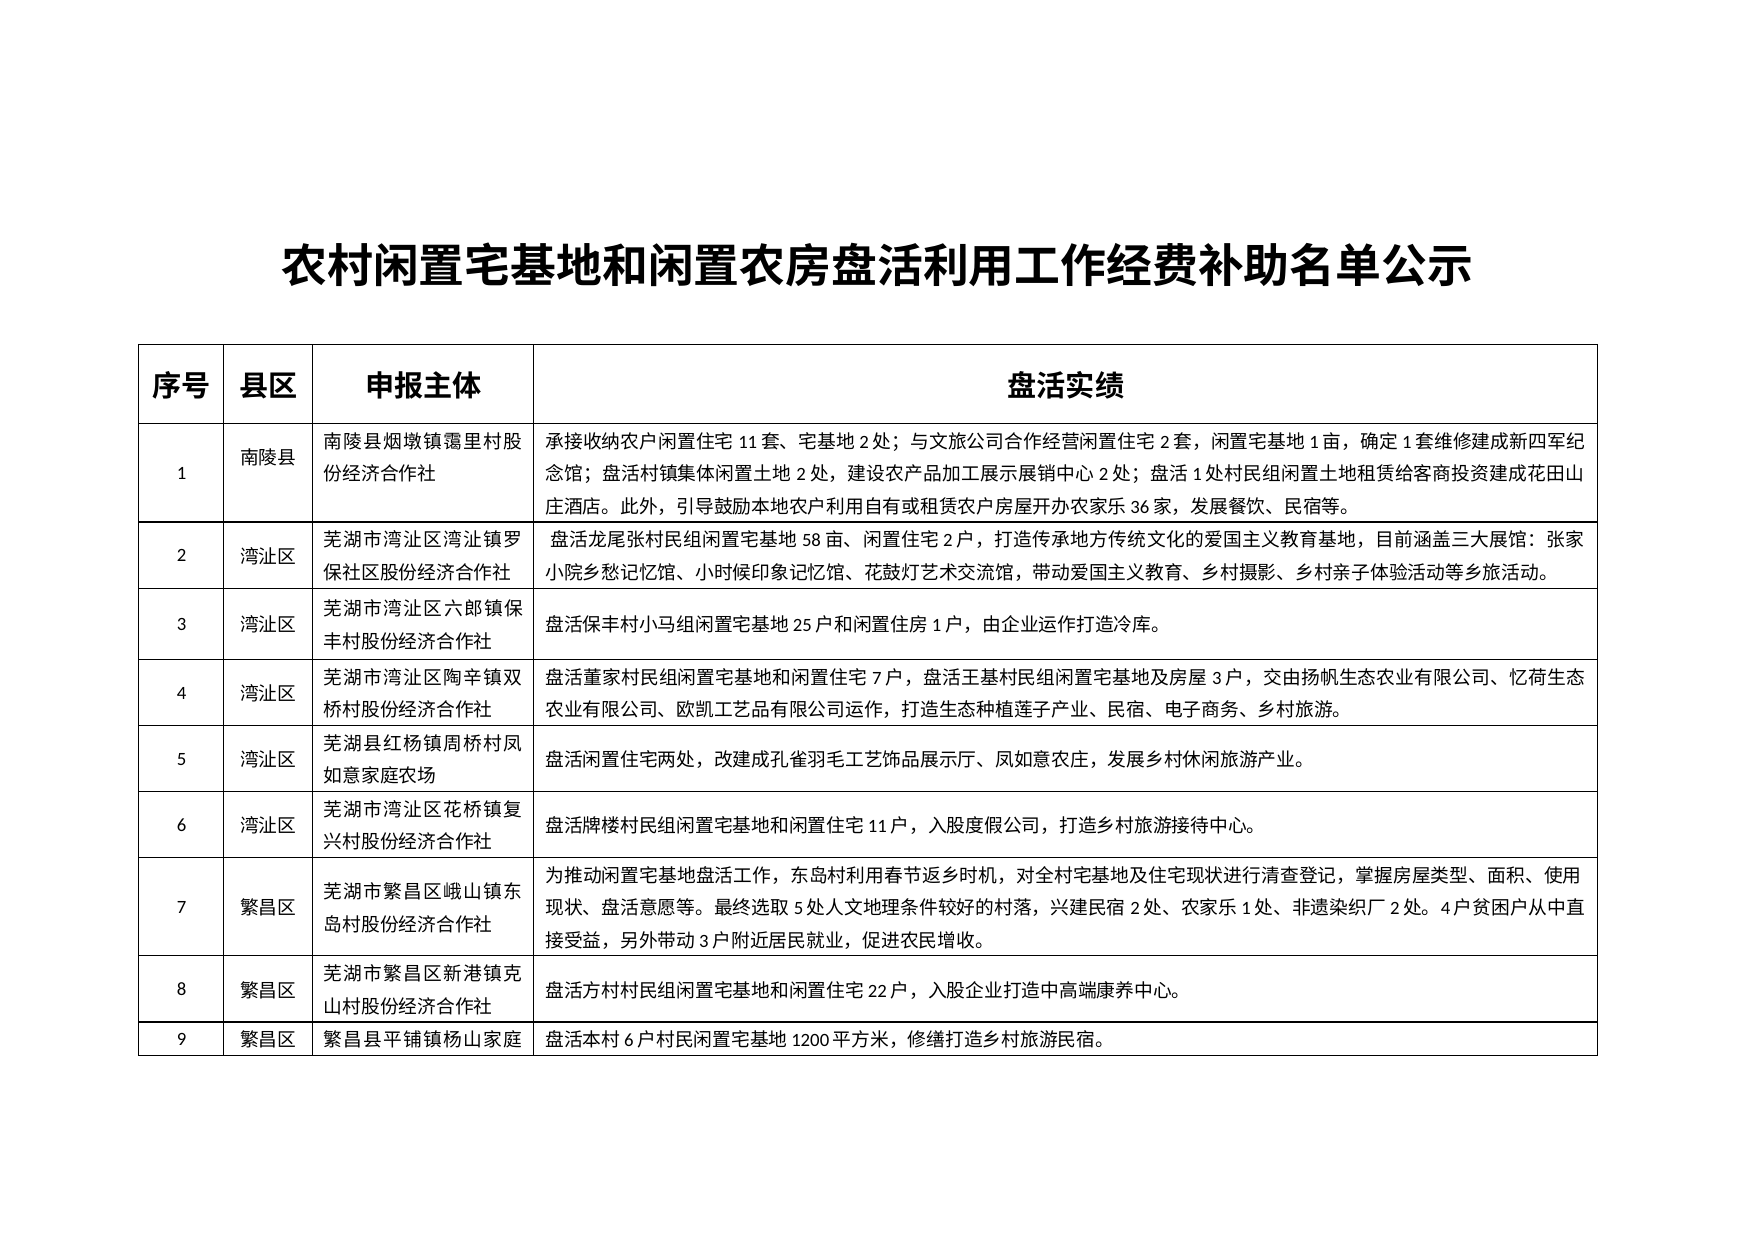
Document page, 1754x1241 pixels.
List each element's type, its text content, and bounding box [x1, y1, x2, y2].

table_cell 盘活董家村民组闲置宅基地和闲置住宅7户，盘活王基村民组闲置宅基地及房屋3户，交由扬帆生态农业有限公司、忆荷生态农业有限公司、欧凯工艺品有限公司运作，打造生态种植莲子产业、民宿、电子商务、乡村旅游。 [534, 660, 1597, 725]
table_cell 繁昌区 [224, 956, 312, 1021]
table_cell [534, 1023, 1597, 1055]
table_cell 南陵县烟墩镇霭里村股份经济合作社 [313, 424, 533, 521]
table_cell 3 [139, 589, 223, 659]
table_header 县区 [224, 345, 312, 423]
table_cell 2 [139, 523, 223, 587]
table_cell 芜湖市湾沚区六郎镇保丰村股份经济合作社 [313, 589, 533, 659]
table_cell 芜湖市湾沚区湾沚镇罗保社区股份经济合作社 [313, 523, 533, 587]
table_cell 盘活闲置住宅两处，改建成孔雀羽毛工艺饰品展示厅、凤如意农庄，发展乡村休闲旅游产业。 [534, 726, 1597, 791]
table_cell 湾沚区 [224, 523, 312, 587]
text 农村闲置宅基地和闲置农房盘活利用工作经费补助名单公示 [150, 214, 1604, 311]
table_cell 6 [139, 792, 223, 857]
table_cell 芜湖市繁昌区峨山镇东岛村股份经济合作社 [313, 858, 533, 955]
table_cell 盘活龙尾张村民组闲置宅基地58亩、闲置住宅2户，打造传承地方传统文化的爱国主义教育基地，目前涵盖三大展馆：张家小院乡愁记忆馆、小时候印象记忆馆、花鼓灯艺术交流馆，带动爱国主义教育、乡村摄影、乡村亲子体验活动等乡旅活动。 [534, 523, 1597, 587]
table_cell 繁昌区 [224, 858, 312, 955]
table_cell 盘活方村村民组闲置宅基地和闲置住宅22户，入股企业打造中高端康养中心。 [534, 956, 1597, 1021]
table_cell 芜湖市湾沚区陶辛镇双桥村股份经济合作社 [313, 660, 533, 725]
table_cell 7 [139, 858, 223, 955]
table_cell 1 [139, 424, 223, 521]
table_cell 9 [139, 1023, 223, 1055]
table_header 盘活实绩 [534, 345, 1597, 423]
table_cell 8 [139, 956, 223, 1021]
table_cell 芜湖市湾沚区花桥镇复兴村股份经济合作社 [313, 792, 533, 857]
table_cell 为推动闲置宅基地盘活工作，东岛村利用春节返乡时机，对全村宅基地及住宅现状进行清查登记，掌握房屋类型、面积、使用现状、盘活意愿等。最终选取5处人文地理条件较好的村落，兴建民宿2处、农家乐1处、非遗染织厂2处。4户贫困户从中直接受益，另外带动3户附近居民就业，促进农民增收。 [534, 858, 1597, 955]
table_cell 南陵县 [224, 424, 312, 521]
table_cell 芜湖市繁昌区新港镇克山村股份经济合作社 [313, 956, 533, 1021]
table_cell 承接收纳农户闲置住宅11套、宅基地2处；与文旅公司合作经营闲置住宅2套，闲置宅基地1亩，确定1套维修建成新四军纪念馆；盘活村镇集体闲置土地2处，建设农产品加工展示展销中心2处；盘活1处村民组闲置土地租赁给客商投资建成花田山庄酒店。此外，引导鼓励本地农户利用自有或租赁农户房屋开办农家乐36家，发展餐饮、民宿等。 [534, 424, 1597, 521]
table_header 申报主体 [313, 345, 533, 423]
table_cell 盘活牌楼村民组闲置宅基地和闲置住宅11户，入股度假公司，打造乡村旅游接待中心。 [534, 792, 1597, 857]
table_cell 芜湖县红杨镇周桥村凤如意家庭农场 [313, 726, 533, 791]
table_cell 湾沚区 [224, 660, 312, 725]
table_header 序号 [139, 345, 223, 423]
table_cell 盘活保丰村小马组闲置宅基地25户和闲置住房1户，由企业运作打造冷库。 [534, 589, 1597, 659]
table_cell 湾沚区 [224, 792, 312, 857]
table_cell 繁昌区 [224, 1023, 312, 1055]
table_cell 湾沚区 [224, 726, 312, 791]
table_cell 繁昌县平铺镇杨山家庭农场 [313, 1023, 533, 1055]
table_cell 5 [139, 726, 223, 791]
table_cell 4 [139, 660, 223, 725]
table_cell 湾沚区 [224, 589, 312, 659]
